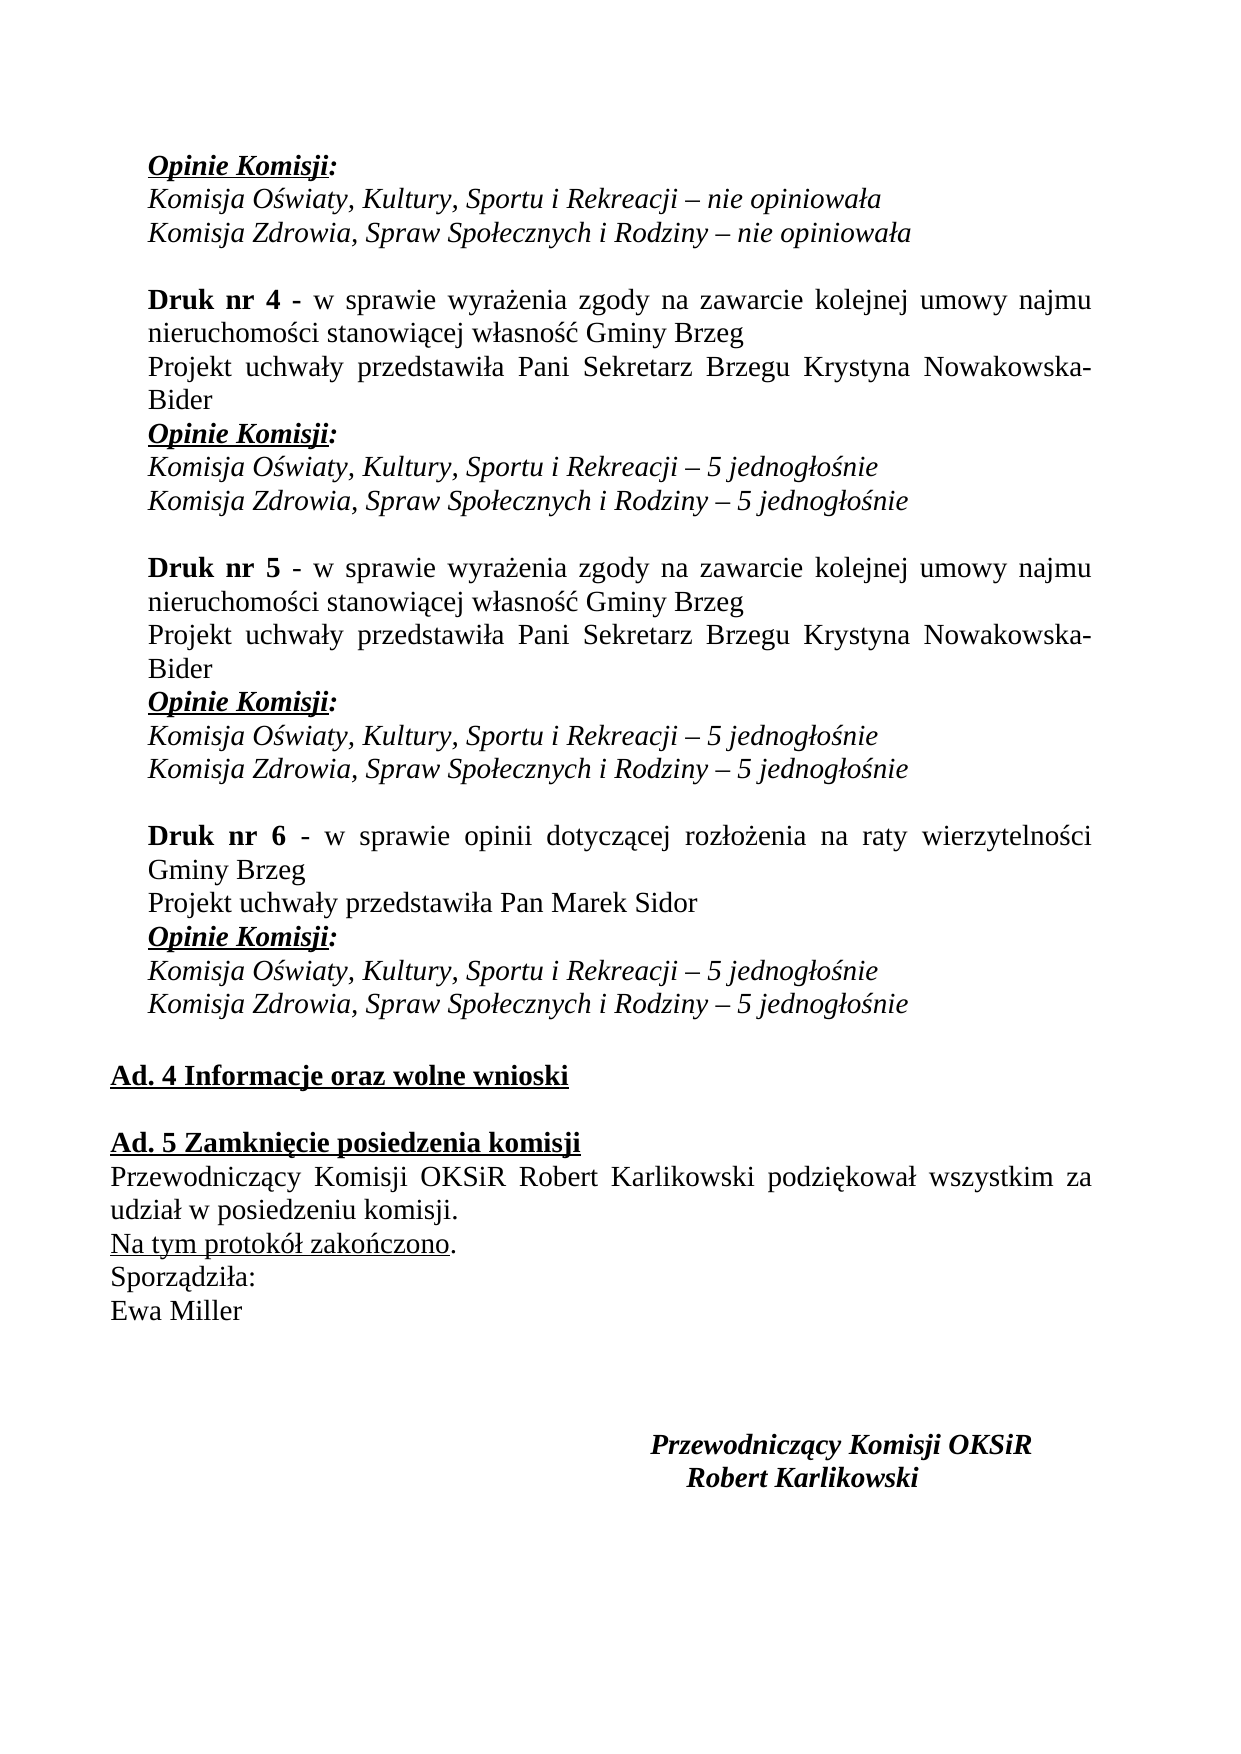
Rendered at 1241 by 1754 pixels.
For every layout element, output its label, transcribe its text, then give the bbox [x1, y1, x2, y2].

text Opinie Komisji: [110, 919, 1093, 953]
text Komisja Oświaty, Kultury, Sportu i Rekreacji – 5 jednogłośnie [148, 718, 1093, 751]
text Komisja Zdrowia, Spraw Społecznych i Rodziny – 5 jednogłośnie [148, 986, 1093, 1020]
text Druk nr 6 - w sprawie opinii dotyczącej rozłożenia na raty wierzytelności Gminy Brzeg [148, 818, 1093, 886]
text Komisja Zdrowia, Spraw Społecznych i Rodziny – 5 jednogłośnie [148, 751, 1093, 785]
text Komisja Oświaty, Kultury, Sportu i Rekreacji – 5 jednogłośnie [148, 953, 1093, 986]
text Druk nr 4 - w sprawie wyrażenia zgody na zawarcie kolejnej umowy najmu nieruchomości stanowiącej własność Gminy Brzeg [148, 282, 1093, 349]
text Ad. 4 Informacje oraz wolne wnioski [110, 1058, 1093, 1092]
text Projekt uchwały przedstawiła Pani Sekretarz Brzegu Krystyna Nowakowska-Bider [148, 617, 1093, 684]
text Sporządziła: [110, 1259, 1093, 1293]
text Komisja Oświaty, Kultury, Sportu i Rekreacji – nie opiniowała [148, 181, 1093, 215]
text Komisja Oświaty, Kultury, Sportu i Rekreacji – 5 jednogłośnie [148, 449, 1093, 483]
text Opinie Komisji: [148, 684, 1093, 718]
text Komisja Zdrowia, Spraw Społecznych i Rodziny – 5 jednogłośnie [148, 483, 1093, 517]
text Projekt uchwały przedstawiła Pani Sekretarz Brzegu Krystyna Nowakowska-Bider [148, 349, 1093, 416]
text Druk nr 5 - w sprawie wyrażenia zgody na zawarcie kolejnej umowy najmu nieruchomości stanowiącej własność Gminy Brzeg [148, 550, 1093, 617]
text Ad. 5 Zamknięcie posiedzenia komisji [110, 1125, 1093, 1159]
text Robert Karlikowski [110, 1461, 1093, 1494]
text Na tym protokół zakończono. [110, 1226, 1093, 1259]
text Projekt uchwały przedstawiła Pan Marek Sidor [148, 886, 1093, 919]
text Przewodniczący Komisji OKSiR Robert Karlikowski podziękował wszystkim za udział w posiedzeniu komisji. [110, 1159, 1093, 1226]
text Przewodniczący Komisji OKSiR [590, 1427, 1093, 1461]
text Opinie Komisji: [110, 416, 1093, 449]
text Komisja Zdrowia, Spraw Społecznych i Rodziny – nie opiniowała [148, 215, 1093, 248]
text Ewa Miller [110, 1293, 1093, 1326]
text Opinie Komisji: [110, 148, 1093, 181]
